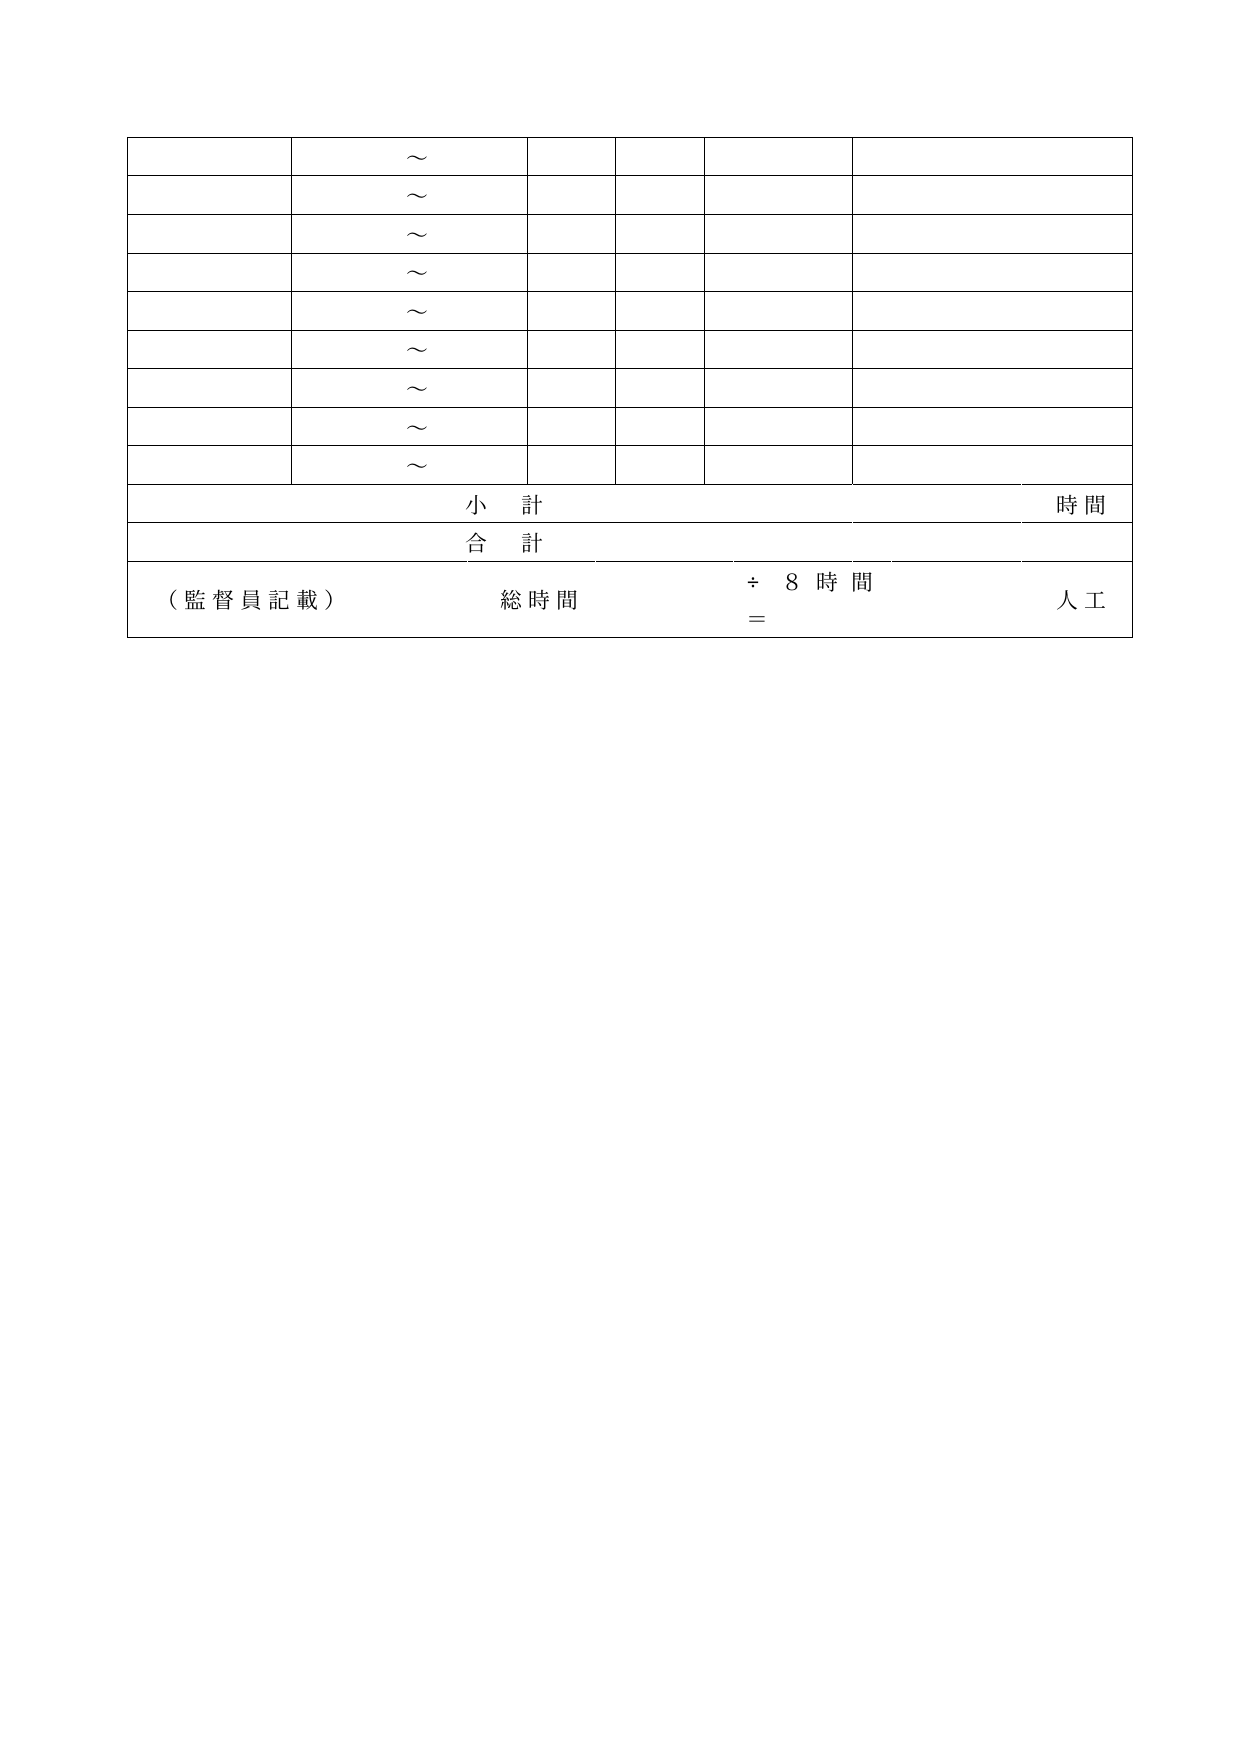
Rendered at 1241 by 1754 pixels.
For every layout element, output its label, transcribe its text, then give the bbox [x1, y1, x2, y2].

table_cell [616, 446, 704, 484]
table_cell [853, 254, 1132, 291]
table_cell [616, 138, 704, 175]
table_cell [853, 408, 1132, 445]
table_cell [528, 215, 615, 252]
table_cell 合 計 [128, 523, 852, 561]
table_cell [705, 176, 852, 214]
table_cell [616, 331, 704, 368]
table_cell [1022, 523, 1132, 561]
table_cell [616, 215, 704, 252]
table_cell [616, 408, 704, 445]
table_cell [128, 331, 291, 368]
table_cell [892, 562, 1021, 637]
table_cell [853, 176, 1132, 214]
table_cell 小 計 [128, 485, 852, 522]
table_cell [616, 254, 704, 291]
table_cell [853, 138, 1132, 175]
table_cell [128, 254, 291, 291]
table_cell ～ [292, 138, 527, 175]
table_cell ～ [292, 292, 527, 329]
table_cell [705, 446, 852, 484]
table_cell [528, 176, 615, 214]
table_cell [616, 176, 704, 214]
table_cell ÷８時間＝ [734, 562, 891, 637]
table_cell ～ [292, 408, 527, 445]
table_cell [128, 292, 291, 329]
table_cell [705, 331, 852, 368]
table_cell [853, 485, 1021, 522]
table_cell ～ [292, 331, 527, 368]
table_cell [705, 254, 852, 291]
table_cell 人工 [1022, 562, 1132, 637]
table_cell ～ [292, 215, 527, 252]
table_cell [705, 292, 852, 329]
table_cell （監督員記載） [128, 562, 467, 637]
table_cell [528, 292, 615, 329]
table_cell [528, 369, 615, 407]
table_cell [616, 369, 704, 407]
table_cell [128, 369, 291, 407]
table_cell [128, 215, 291, 252]
table_cell [528, 138, 615, 175]
table_cell [705, 215, 852, 252]
table_cell [528, 408, 615, 445]
table_cell ～ [292, 176, 527, 214]
table_cell [705, 408, 852, 445]
table_cell [853, 523, 1021, 561]
table_cell [128, 138, 291, 175]
table_cell [596, 562, 733, 637]
table_cell [853, 369, 1132, 407]
table_cell [616, 292, 704, 329]
table_cell [528, 254, 615, 291]
table_cell [705, 369, 852, 407]
table_cell [128, 446, 291, 484]
table_cell [528, 331, 615, 368]
table_cell [128, 408, 291, 445]
table_cell [528, 446, 615, 484]
table_cell ～ [292, 254, 527, 291]
table_cell [853, 292, 1132, 329]
table_cell [705, 138, 852, 175]
table_cell [853, 446, 1132, 484]
table_cell 時間 [1022, 485, 1132, 522]
table_cell ～ [292, 446, 527, 484]
table_cell ～ [292, 369, 527, 407]
table_cell 総時間 [468, 562, 595, 637]
table_cell [128, 176, 291, 214]
table_cell [853, 331, 1132, 368]
table_cell [853, 215, 1132, 252]
